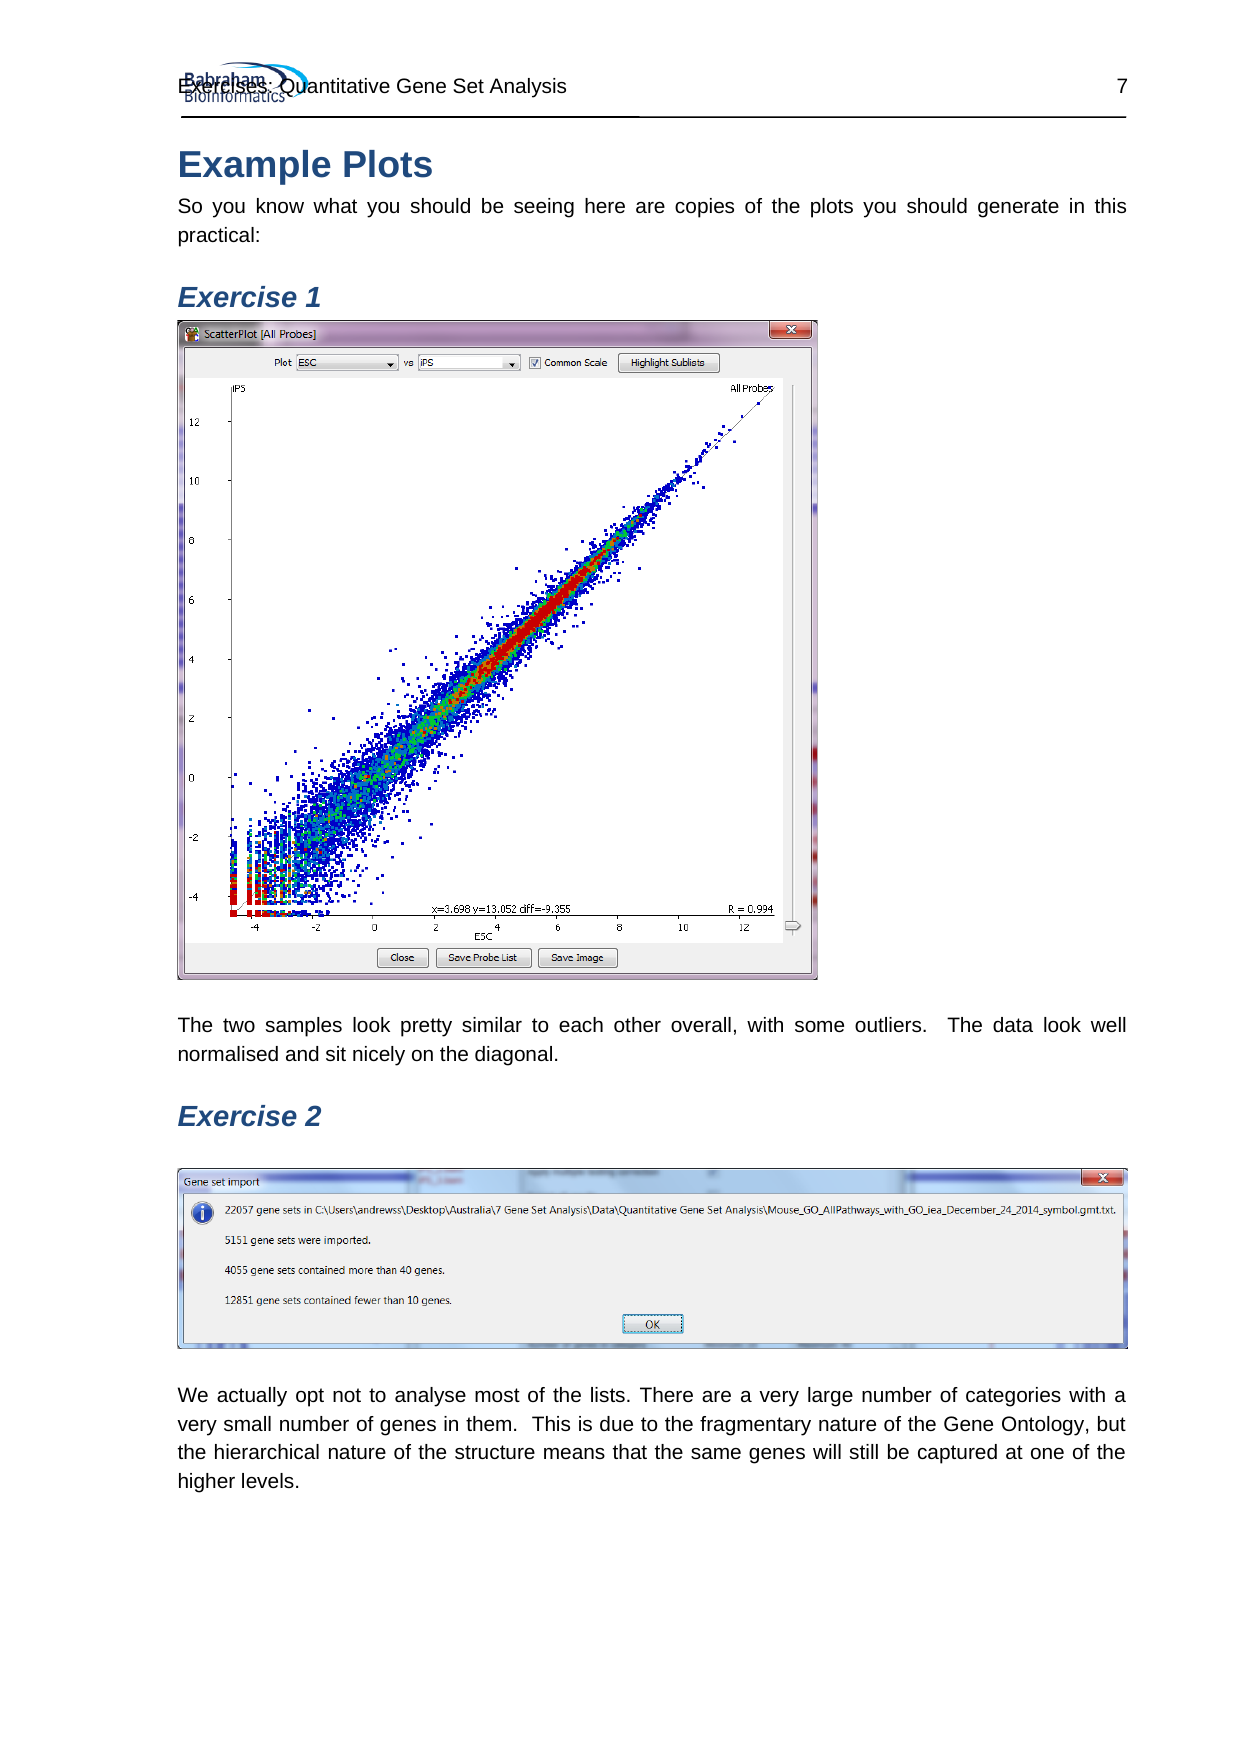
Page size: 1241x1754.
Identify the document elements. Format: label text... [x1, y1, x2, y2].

picture [177, 1168, 1128, 1349]
subtitle Example Plots [177, 142, 1128, 186]
subtitle Exercise 2 [177, 1099, 1128, 1133]
picture [177, 59, 310, 107]
subtitle Exercise 1 [177, 280, 1128, 314]
text The two samples look pretty similar to each other overall, with some outliers. The data look well normalised and sit nicely on the diagonal. [177, 1013, 1128, 1066]
text So you know what you should be seeing here are copies of the plots you should generate in this practical: [177, 194, 1128, 247]
text We actually opt not to analyse most of the lists. There are a very large number of categories with a very small number of genes in them. This is due to the fragmentary nature of the Gene Ontology, but the hierarchical nature of the structure means that the same genes will still be captured at one of the higher levels. [177, 1383, 1128, 1493]
picture [177, 320, 818, 980]
